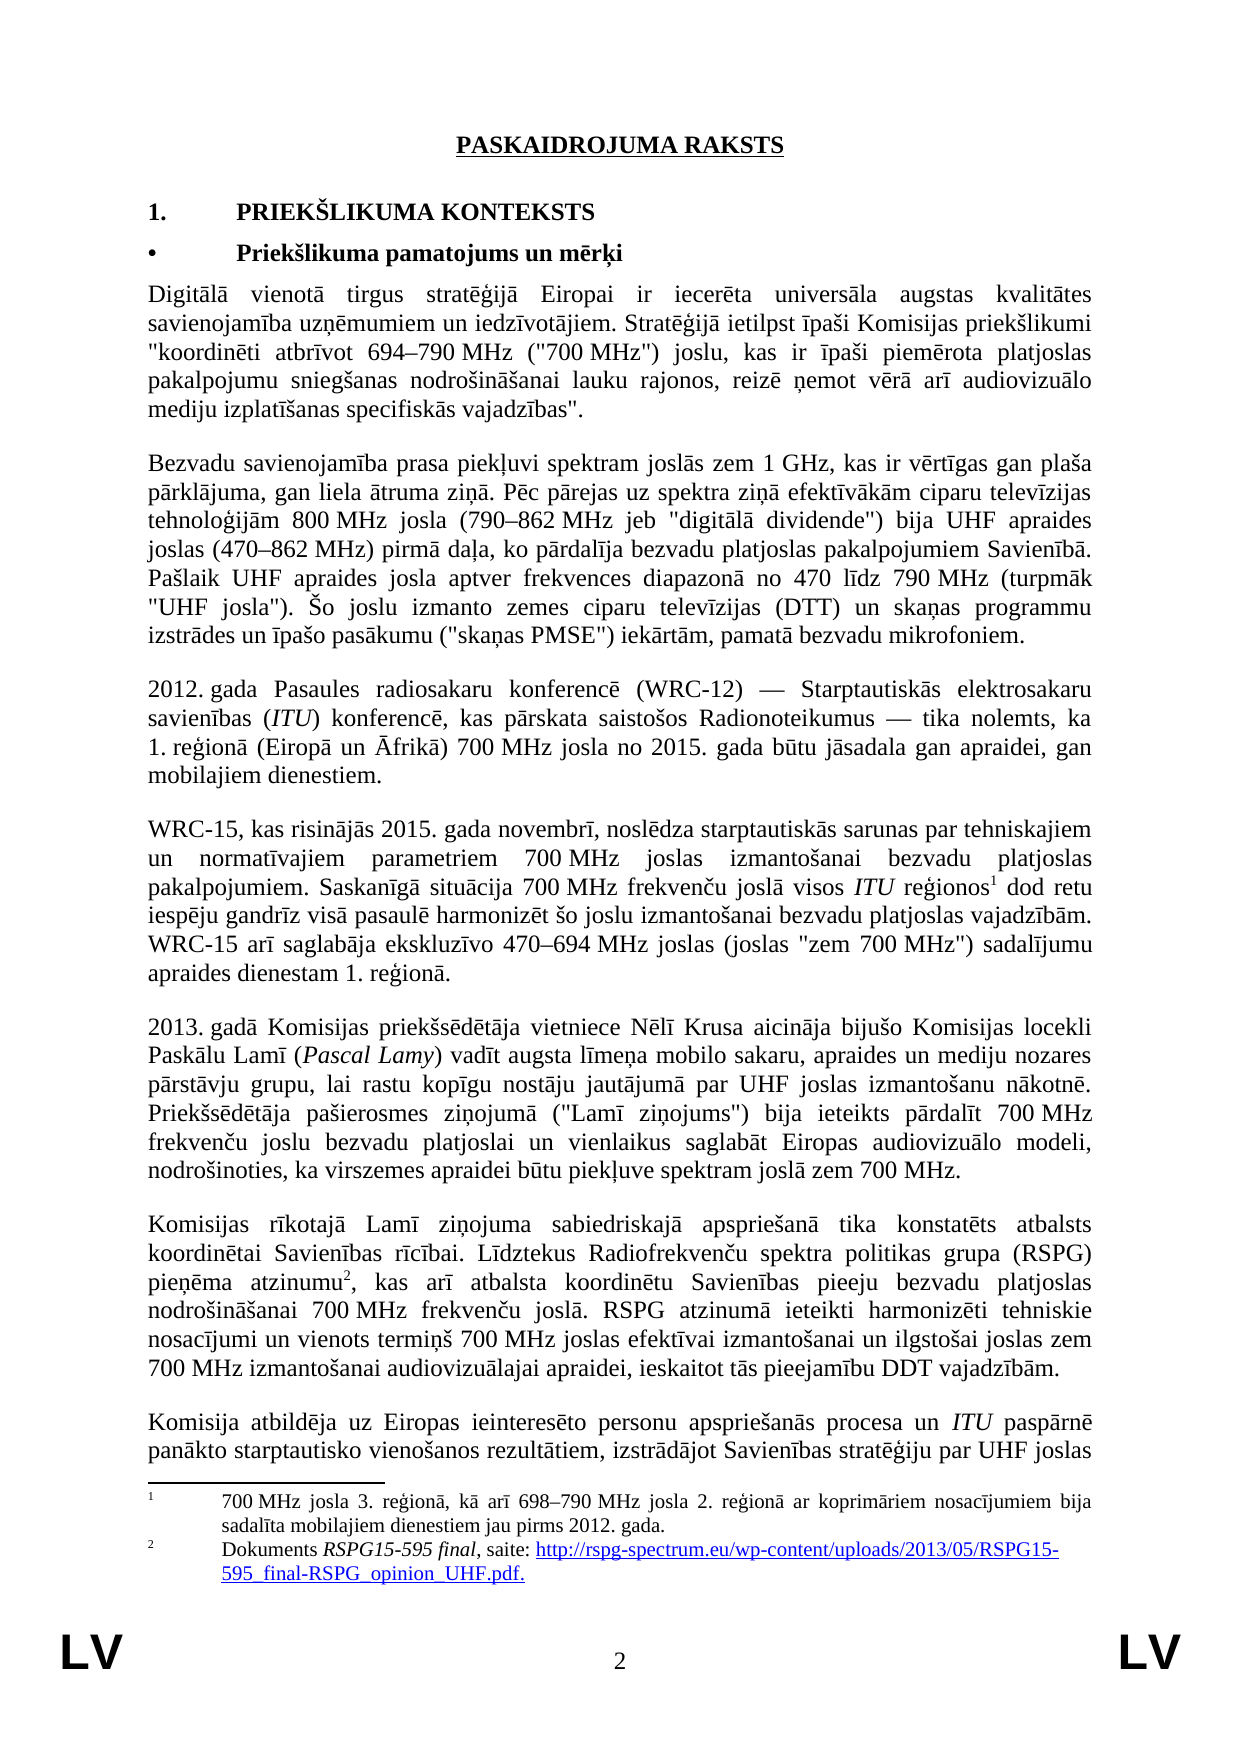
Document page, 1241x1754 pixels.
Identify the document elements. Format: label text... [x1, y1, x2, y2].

text Bezvadu savienojamība prasa piekļuvi spektram joslās zem 1 GHz, kas ir vērtīgas gan plaša pārklājuma, gan liela ātruma ziņā. Pēc pārejas uz spektra ziņā efektīvākām ciparu televīzijas tehnoloģijām 800 MHz josla (790–862 MHz jeb "digitālā dividende") bija UHF apraides joslas (470–862 MHz) pirmā daļa, ko pārdalīja bezvadu platjoslas pakalpojumiem Savienībā. Pašlaik UHF apraides josla aptver frekvences diapazonā no 470 līdz 790 MHz (turpmāk "UHF josla"). Šo joslu izmanto zemes ciparu televīzijas (DTT) un skaņas programmu izstrādes un īpašo pasākumu ("skaņas PMSE") iekārtām, pamatā bezvadu mikrofoniem. [148, 448, 1093, 649]
text 2012. gada Pasaules radiosakaru konferencē (WRC-12) — Starptautiskās elektrosakaru savienības (ITU) konferencē, kas pārskata saistošos Radionoteikumus — tika nolemts, ka 1. reģionā (Eiropā un Āfrikā) 700 MHz josla no 2015. gada būtu jāsadala gan apraidei, gan mobilajiem dienestiem. [148, 674, 1093, 789]
text 2013. gadā Komisijas priekšsēdētāja vietniece Nēlī Krusa aicināja bijušo Komisijas locekli Paskālu Lamī (Pascal Lamy) vadīt augsta līmeņa mobilo sakaru, apraides un mediju nozares pārstāvju grupu, lai rastu kopīgu nostāju jautājumā par UHF joslas izmantošanu nākotnē. Priekšsēdētāja pašierosmes ziņojumā ("Lamī ziņojums") bija ieteikts pārdalīt 700 MHz frekvenču joslu bezvadu platjoslai un vienlaikus saglabāt Eiropas audiovizuālo modeli, nodrošinoties, ka virszemes apraidei būtu piekļuve spektram joslā zem 700 MHz. [148, 1012, 1093, 1184]
text Komisijas rīkotajā Lamī ziņojuma sabiedriskajā apspriešanā tika konstatēts atbalsts koordinētai Savienības rīcībai. Līdztekus Radiofrekvenču spektra politikas grupa (RSPG) pieņēma atzinumu, kas arī atbalsta koordinētu Savienības pieeju bezvadu platjoslas nodrošināšanai 700 MHz frekvenču joslā. RSPG atzinumā ieteikti harmonizēti tehniskie nosacījumi un vienots termiņš 700 MHz joslas efektīvai izmantošanai un ilgstošai joslas zem 700 MHz izmantošanai audiovizuālajai apraidei, ieskaitot tās pieejamību DDT vajadzībām. [148, 1209, 1093, 1382]
text Digitālā vienotā tirgus stratēģijā Eiropai ir iecerēta universāla augstas kvalitātes savienojamība uzņēmumiem un iedzīvotājiem. Stratēģijā ietilpst īpaši Komisijas priekšlikumi "koordinēti atbrīvot 694–790 MHz ("700 MHz") joslu, kas ir īpaši piemērota platjoslas pakalpojumu sniegšanas nodrošināšanai lauku rajonos, reizē ņemot vērā arī audiovizuālo mediju izplatīšanas specifiskās vajadzības". [148, 279, 1093, 423]
text WRC-15, kas risinājās 2015. gada novembrī, noslēdza starptautiskās sarunas par tehniskajiem un normatīvajiem parametriem 700 MHz joslas izmantošanai bezvadu platjoslas pakalpojumiem. Saskanīgā situācija 700 MHz frekvenču joslā visos ITU reģionos dod retu iespēju gandrīz visā pasaulē harmonizēt šo joslu izmantošanai bezvadu platjoslas vajadzībām. WRC-15 arī saglabāja ekskluzīvo 470–694 MHz joslas (joslas "zem 700 MHz") sadalījumu apraides dienestam 1. reģionā. [148, 814, 1093, 987]
subtitle • Priekšlikuma pamatojums un mērķi [148, 238, 1093, 267]
text PASKAIDROJUMA RAKSTS [148, 131, 1093, 159]
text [148, 1407, 1093, 1464]
subtitle 1. PRIEKŠLIKUMA KONTEKSTS [148, 197, 1093, 226]
